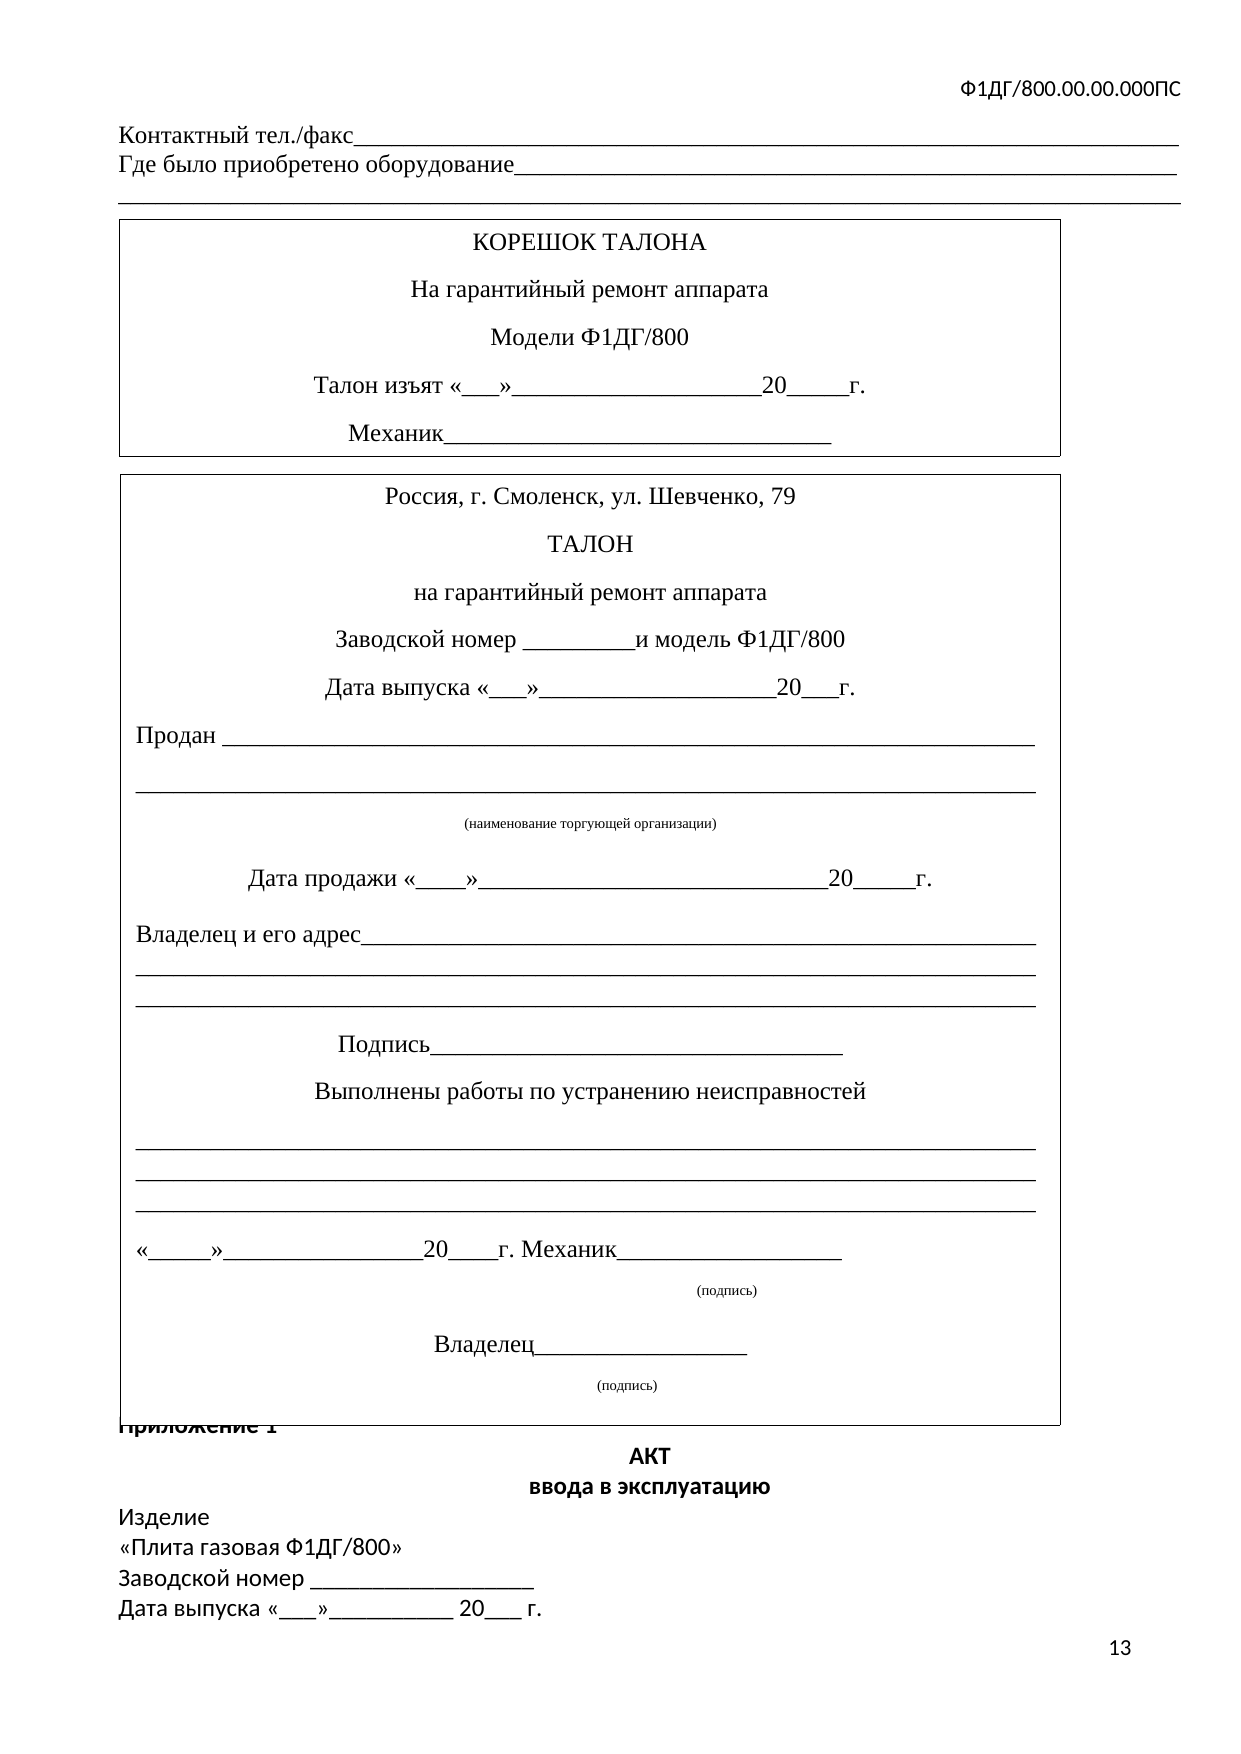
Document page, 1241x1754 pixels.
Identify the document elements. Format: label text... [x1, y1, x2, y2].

text Дата выпуска «___»__________ 20___ г. [118, 1592, 1181, 1623]
text Контактный тел./факс__________________________________________________________________ [118, 121, 1181, 149]
text Где было приобретено оборудование_____________________________________________________ _____________________________________________________________________________________ [118, 149, 1181, 203]
text Заводской номер __________________ [118, 1562, 1181, 1592]
text ввода в эксплуатацию [118, 1470, 1181, 1501]
text Приложение 1 [118, 1409, 1181, 1440]
text АКТ [118, 1440, 1181, 1470]
text «Плита газовая Ф1ДГ/800» [118, 1531, 1181, 1562]
text Изделие [118, 1501, 1181, 1531]
